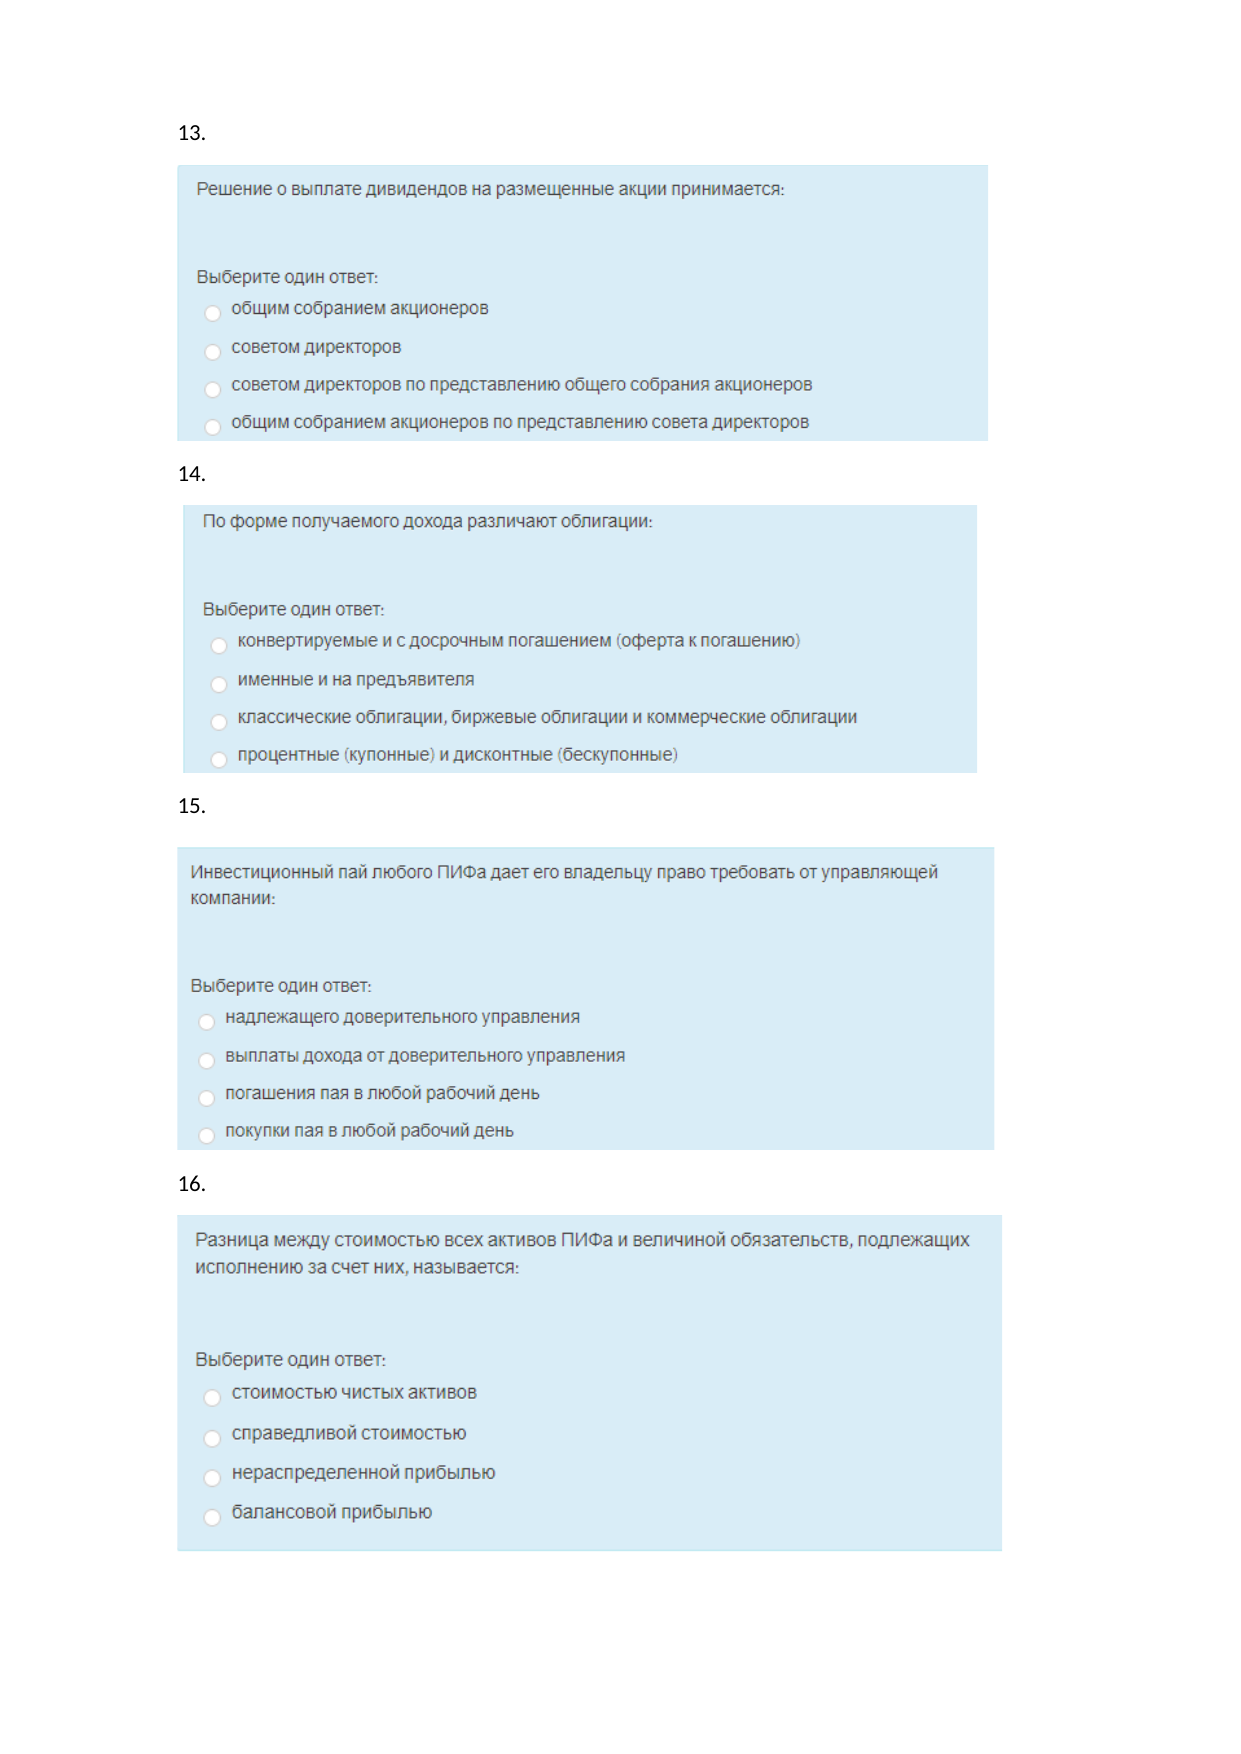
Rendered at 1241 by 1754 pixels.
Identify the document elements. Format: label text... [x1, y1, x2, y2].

text 14. [177, 459, 1152, 487]
picture [177, 165, 989, 441]
text 16. [177, 1169, 1152, 1197]
text 15. [177, 791, 1152, 819]
text 13. [177, 118, 1152, 146]
picture [177, 838, 995, 1150]
picture [177, 505, 978, 773]
picture [177, 1215, 1003, 1553]
